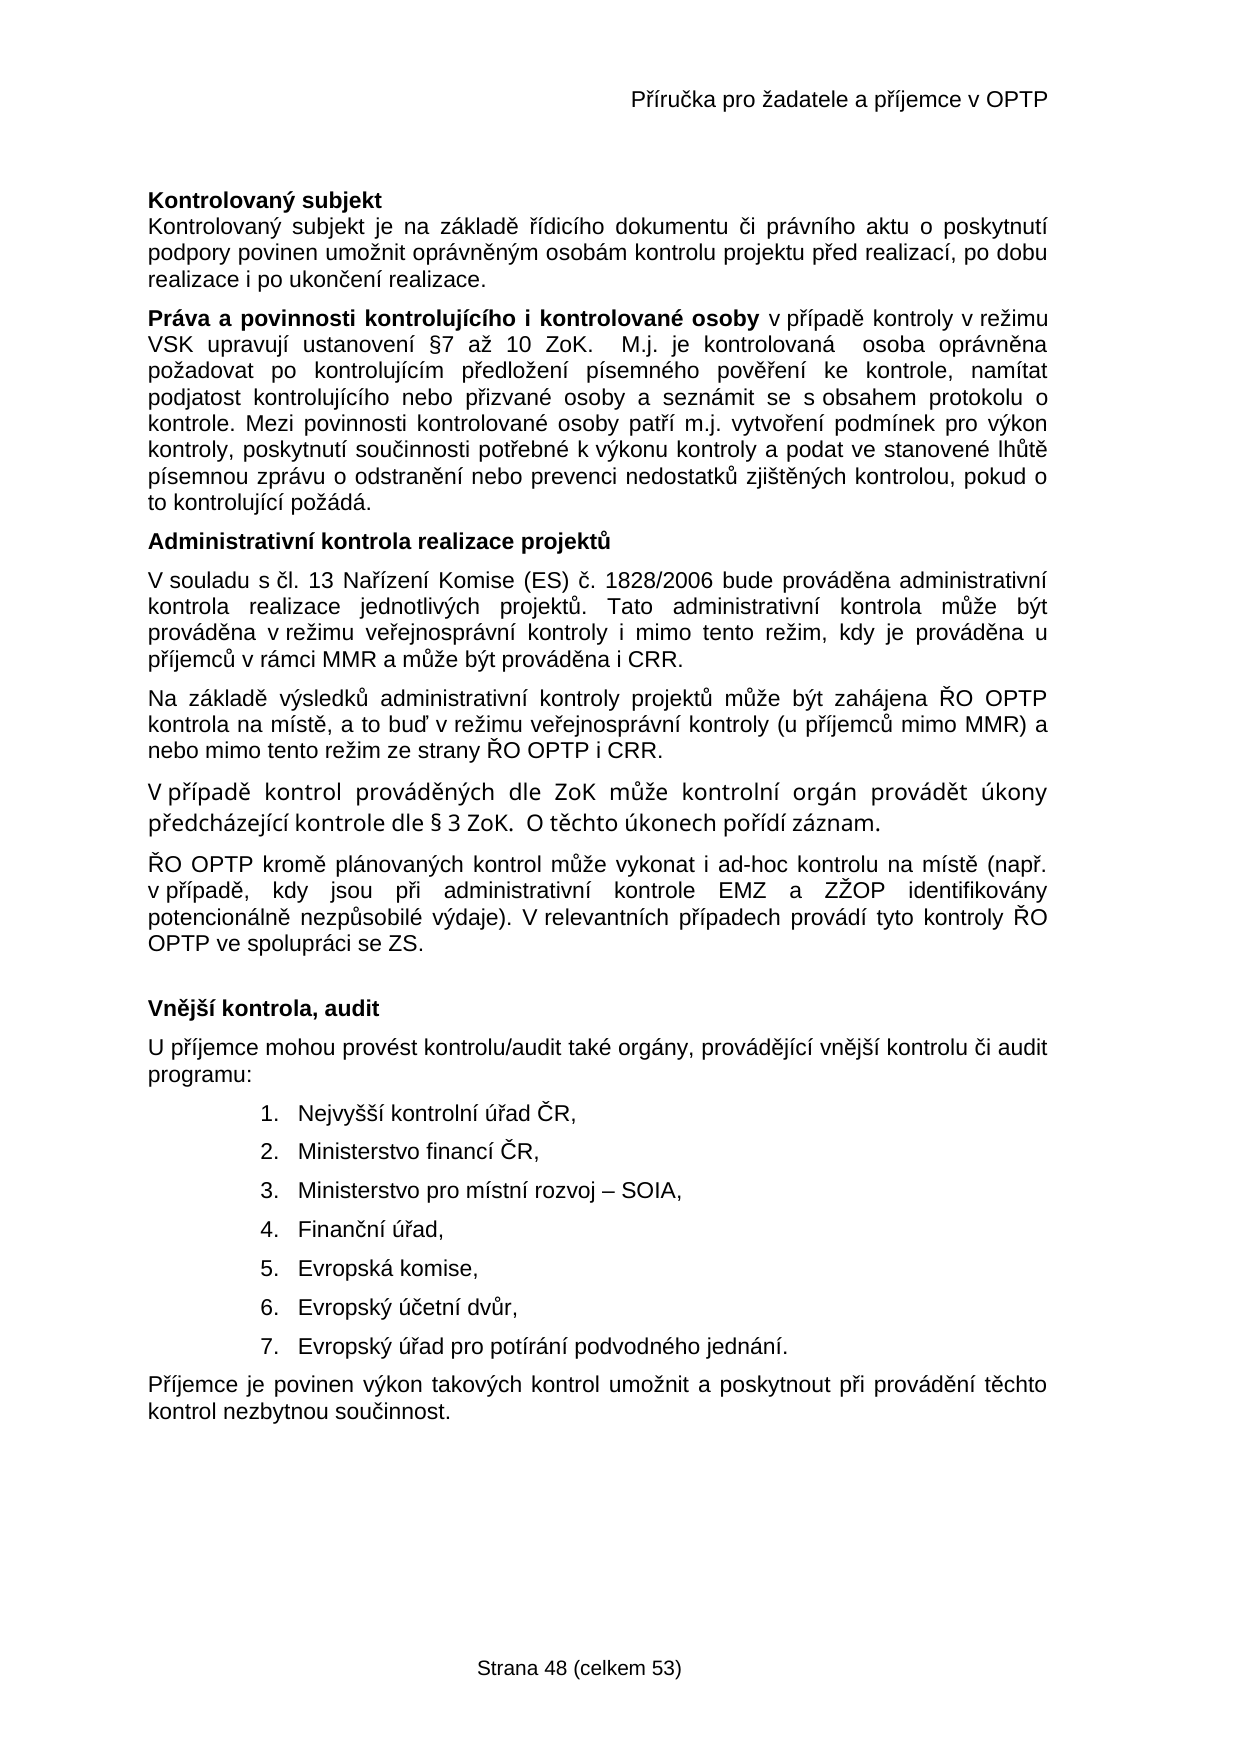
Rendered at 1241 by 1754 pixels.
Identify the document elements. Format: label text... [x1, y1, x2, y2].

list NejvyššíkontrolníúřadČR, [260, 1099, 1048, 1126]
list Evropskákomise, [260, 1255, 1048, 1281]
text Na základě výsledků administrativní kontroly projektů může být zahájena ŘO OPTP kontrola na místě, a to buď v režimu veřejnosprávní kontroly (u příjemců mimo MMR) a nebo mimo tento režim ze strany ŘO OPTP i CRR. [148, 684, 1048, 764]
text Administrativní kontrolarealizaceprojektů [148, 528, 1048, 554]
text ŘO OPTP kromě plánovaných kontrol může vykonat i ad-hoc kontrolu na místě (např. v případě, kdy jsou při administrativní kontrole EMZ a ZŽOP identifikovány potencionálně nezpůsobilé výdaje). V relevantních případech provádí tyto kontroly ŘO OPTP ve spolupráci se ZS. [148, 851, 1048, 957]
text Práva a povinnosti kontrolujícího i kontrolované osoby v případě kontroly v režimu VSK upravují ustanovení §7 až 10 ZoK. M.j. je kontrolovaná osoba oprávněna požadovat po kontrolujícím předložení písemného pověření ke kontrole, namítat podjatost kontrolujícího nebo přizvané osoby a seznámit se s obsahem protokolu o kontrole. Mezi povinnosti kontrolované osoby patří m.j. vytvoření podmínek pro výkon kontroly, poskytnutí součinnosti potřebné k výkonu kontroly a podat ve stanovené lhůtě písemnou zprávu o odstranění nebo prevenci nedostatků zjištěných kontrolou, pokud o to kontrolující požádá. [148, 304, 1048, 515]
list Kontrolovaný subjekt je na základě řídicího dokumentu či právního aktu o poskytnutí podpory povinen umožnit oprávněným osobám kontrolu projektu před realizací, po dobu realizace i po ukončení realizace. [148, 213, 1048, 292]
list Ministerstvo pro místní rozvoj – SOIA, [260, 1177, 1048, 1203]
list Evropskýúčetnídvůr, [260, 1294, 1048, 1320]
text U příjemce mohou provést kontrolu/audit také orgány, provádějící vnější kontrolu či audit programu: [148, 1034, 1048, 1087]
list Finanční úřad, [260, 1216, 1048, 1242]
text Kontrolovaný subjekt [148, 187, 1048, 213]
list MinisterstvofinancíČR, [260, 1138, 1048, 1165]
text Příjemce je povinen výkon takových kontrol umožnit a poskytnout při provádění těchto kontrol nezbytnou součinnost. [148, 1371, 1048, 1424]
text Vnější kontrola, audit [148, 995, 1048, 1022]
list Evropskýúřadpropotíránípodvodnéhojednání. [260, 1333, 1048, 1359]
text V souladus čl.13NařízeníKomise(ES)č.1828/2006budeprováděna administrativní kontrola realizacejednotlivýchprojektů.Tato administrativní kontrola může být prováděna v režimu veřejnosprávní kontroly i mimo tento režim, kdy je prováděna u příjemců v rámci MMR a může být prováděna i CRR. [148, 567, 1048, 672]
text V případě kontrol prováděných dle ZoK může kontrolní orgán provádět úkony předcházející kontrole dle § 3 ZoK. O těchto úkonech pořídí záznam. [148, 776, 1048, 839]
